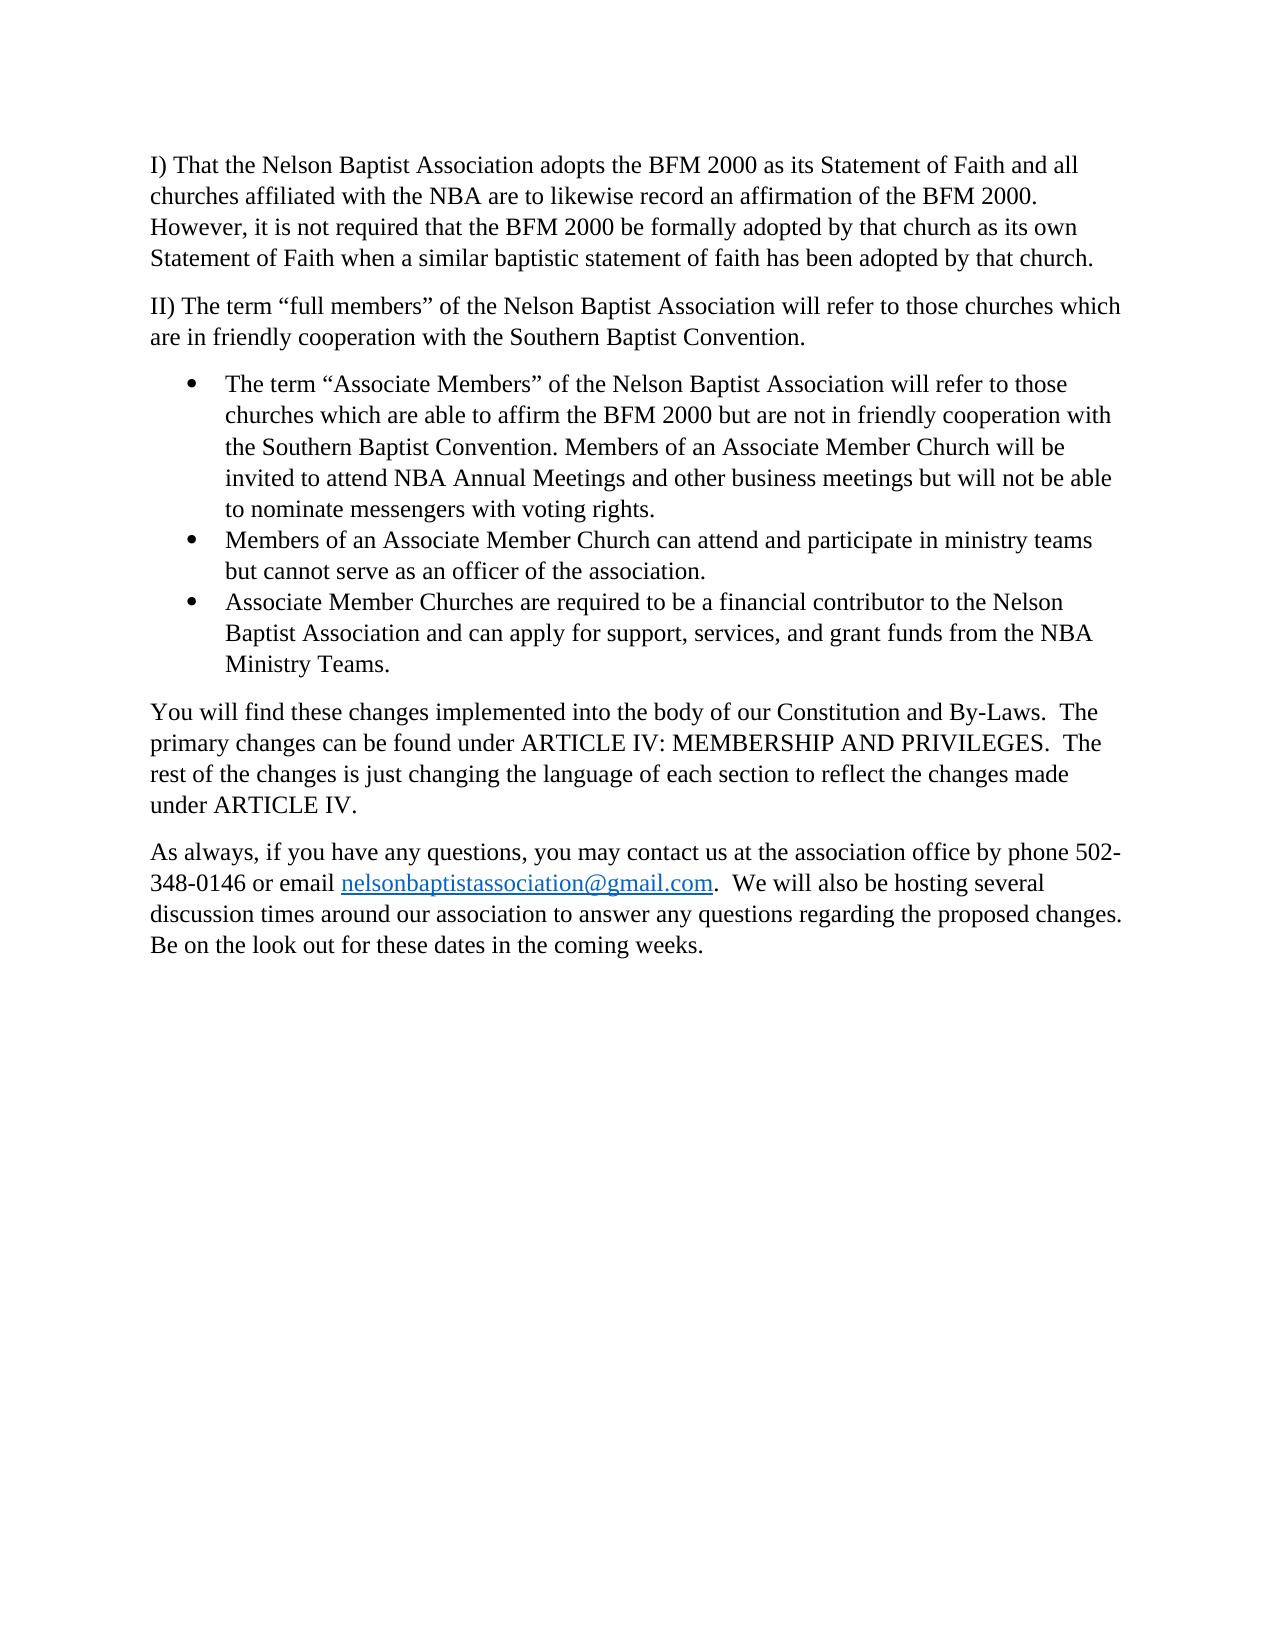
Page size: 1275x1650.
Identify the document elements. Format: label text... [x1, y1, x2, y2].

text II) The term “full members” of the Nelson Baptist Association will refer to those churches which are in friendly cooperation with the Southern Baptist Convention. [150, 291, 1125, 351]
text I) That the Nelson Baptist Association adopts the BFM 2000 as its Statement of Faith and all churches affiliated with the NBA are to likewise record an affirmation of the BFM 2000. However, it is not required that the BFM 2000 be formally adopted by that church as its own Statement of Faith when a similar baptistic statement of faith has been adopted by that church. [150, 150, 1125, 272]
list Members of an Associate Member Church can attend and participate in ministry teams but cannot serve as an officer of the association. [187, 525, 1125, 584]
list Associate Member Churches are required to be a financial contributor to the Nelson Baptist Association and can apply for support, services, and grant funds from the NBA Ministry Teams. [187, 587, 1125, 678]
list The term “Associate Members” of the Nelson Baptist Association will refer to those churches which are able to affirm the BFM 2000 but are not in friendly cooperation with the Southern Baptist Convention. Members of an Associate Member Church will be invited to attend NBA Annual Meetings and other business meetings but will not be able to nominate messengers with voting rights. [187, 369, 1125, 522]
text You will find these changes implemented into the body of our Constitution and By-Laws. The primary changes can be found under ARTICLE IV: MEMBERSHIP AND PRIVILEGES. The rest of the changes is just changing the language of each section to reflect the changes made under ARTICLE IV. [150, 697, 1125, 818]
text As always, if you have any questions, you may contact us at the association office by phone 502-348-0146 or email nelsonbaptistassociation@gmail.com. We will also be hosting several discussion times around our association to answer any questions regarding the proposed changes. Be on the look out for these dates in the coming weeks. [150, 837, 1125, 959]
